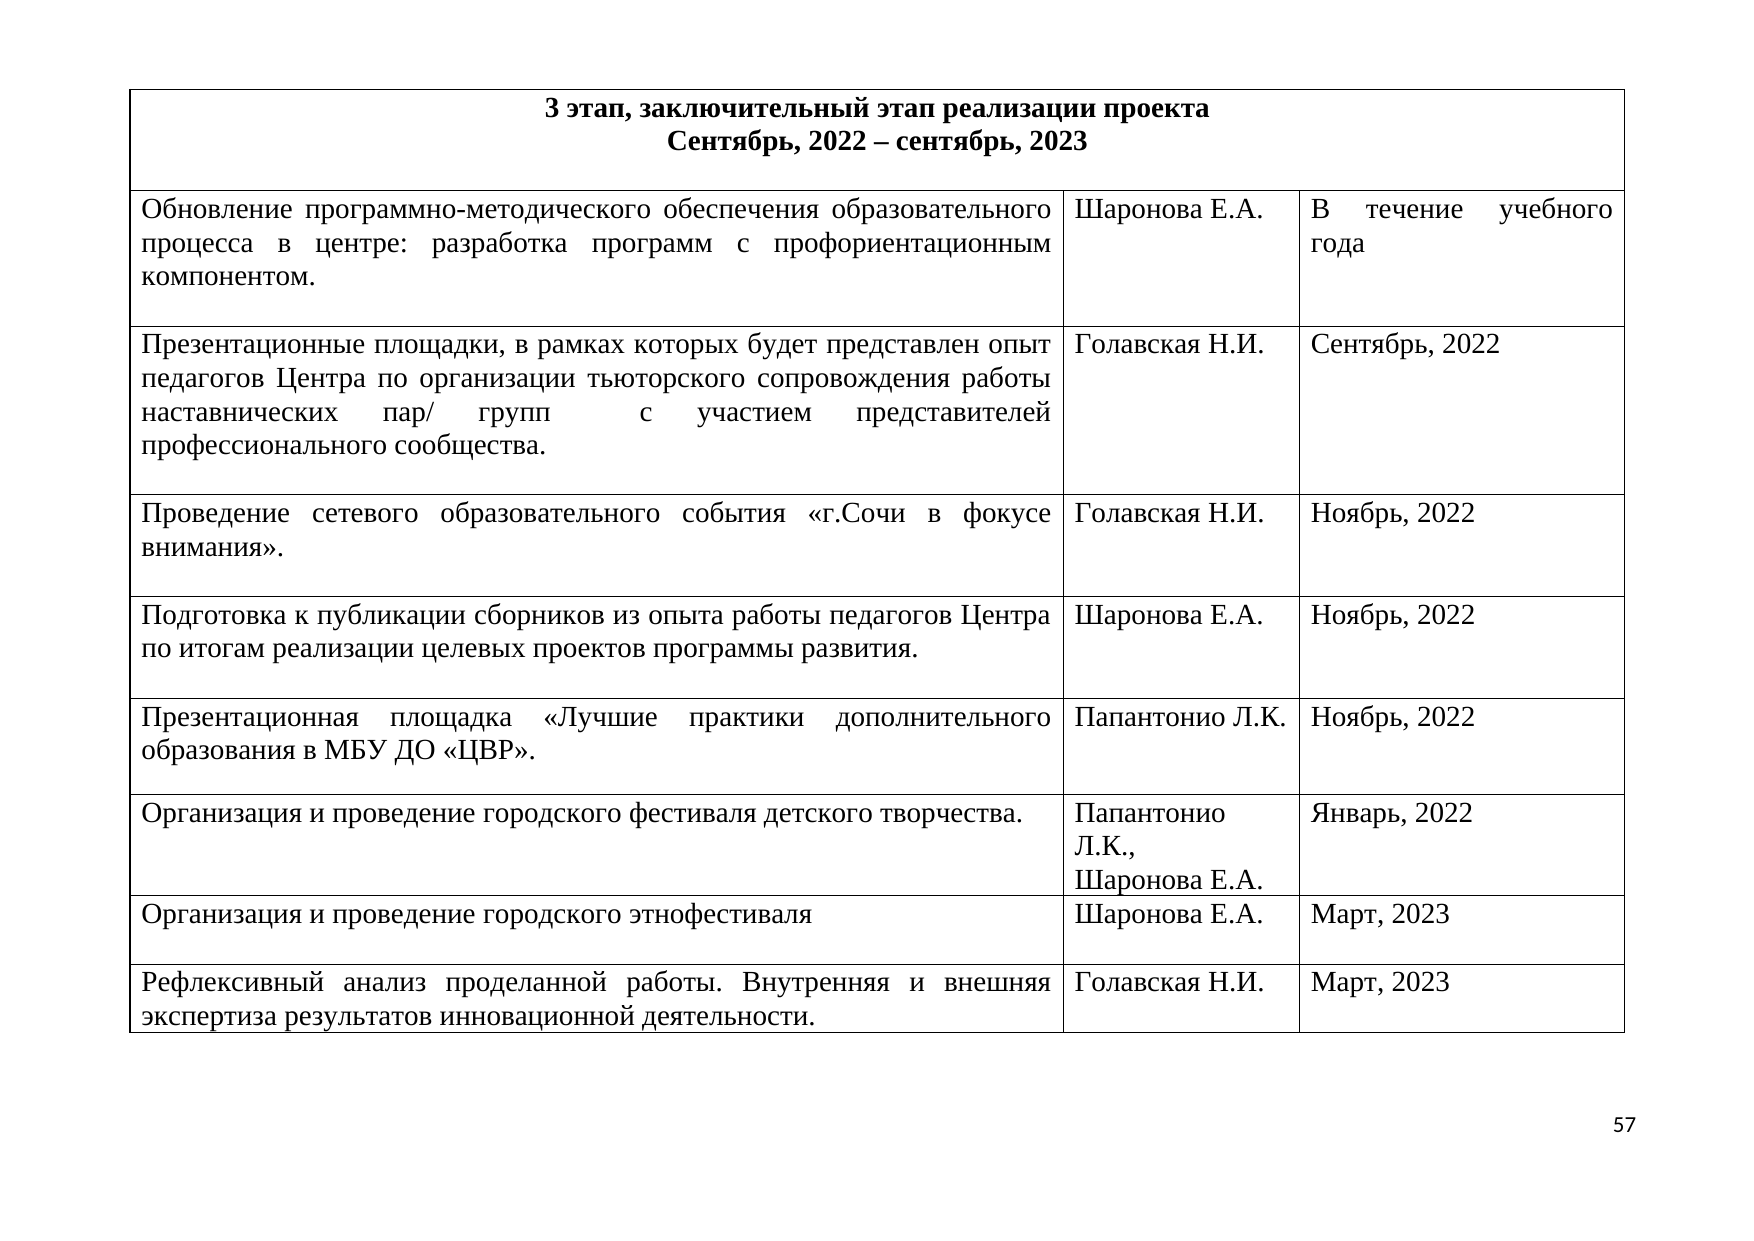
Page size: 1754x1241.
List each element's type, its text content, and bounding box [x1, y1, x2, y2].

table_cell Сентябрь, 2022 [1300, 327, 1624, 494]
table_cell Шаронова Е.А. [1064, 597, 1299, 698]
table_cell Шаронова Е.А. [1064, 191, 1299, 326]
table_cell В течение учебного года [1300, 191, 1624, 326]
table_cell Голавская Н.И. [1064, 965, 1299, 1032]
table_cell Голавская Н.И. [1064, 495, 1299, 596]
table_cell Ноябрь, 2022 [1300, 699, 1624, 794]
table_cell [131, 90, 1624, 190]
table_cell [131, 965, 1063, 1032]
table_cell Папантонио Л.К., Шаронова Е.А. [1064, 795, 1299, 895]
table_cell Обновление программно-методического обеспечения образовательного процесса в центре: разработка программ с профориентационным компонентом. [131, 191, 1063, 326]
table_cell Январь, 2022 [1300, 795, 1624, 895]
table_cell Организация и проведение городского этнофестиваля [131, 896, 1063, 963]
table_cell Март, 2023 [1300, 965, 1624, 1032]
table_cell Ноябрь, 2022 [1300, 597, 1624, 698]
table_cell Ноябрь, 2022 [1300, 495, 1624, 596]
table_cell Папантонио Л.К. [1064, 699, 1299, 794]
table_cell Шаронова Е.А. [1064, 896, 1299, 963]
table_cell Проведение сетевого образовательного события «г.Сочи в фокусе внимания». [131, 495, 1063, 596]
table_cell Подготовка к публикации сборников из опыта работы педагогов Центра по итогам реализации целевых проектов программы развития. [131, 597, 1063, 698]
table_cell Голавская Н.И. [1064, 327, 1299, 494]
table_cell Организация и проведение городского фестиваля детского творчества. [131, 795, 1063, 895]
table_cell Презентационные площадки, в рамках которых будет представлен опыт педагогов Центра по организации тьюторского сопровождения работы наставнических пар/ групп с участием представителей профессионального сообщества. [131, 327, 1063, 494]
table_cell Презентационная площадка «Лучшие практики дополнительного образования в МБУ ДО «ЦВР». [131, 699, 1063, 794]
table_cell Март, 2023 [1300, 896, 1624, 963]
